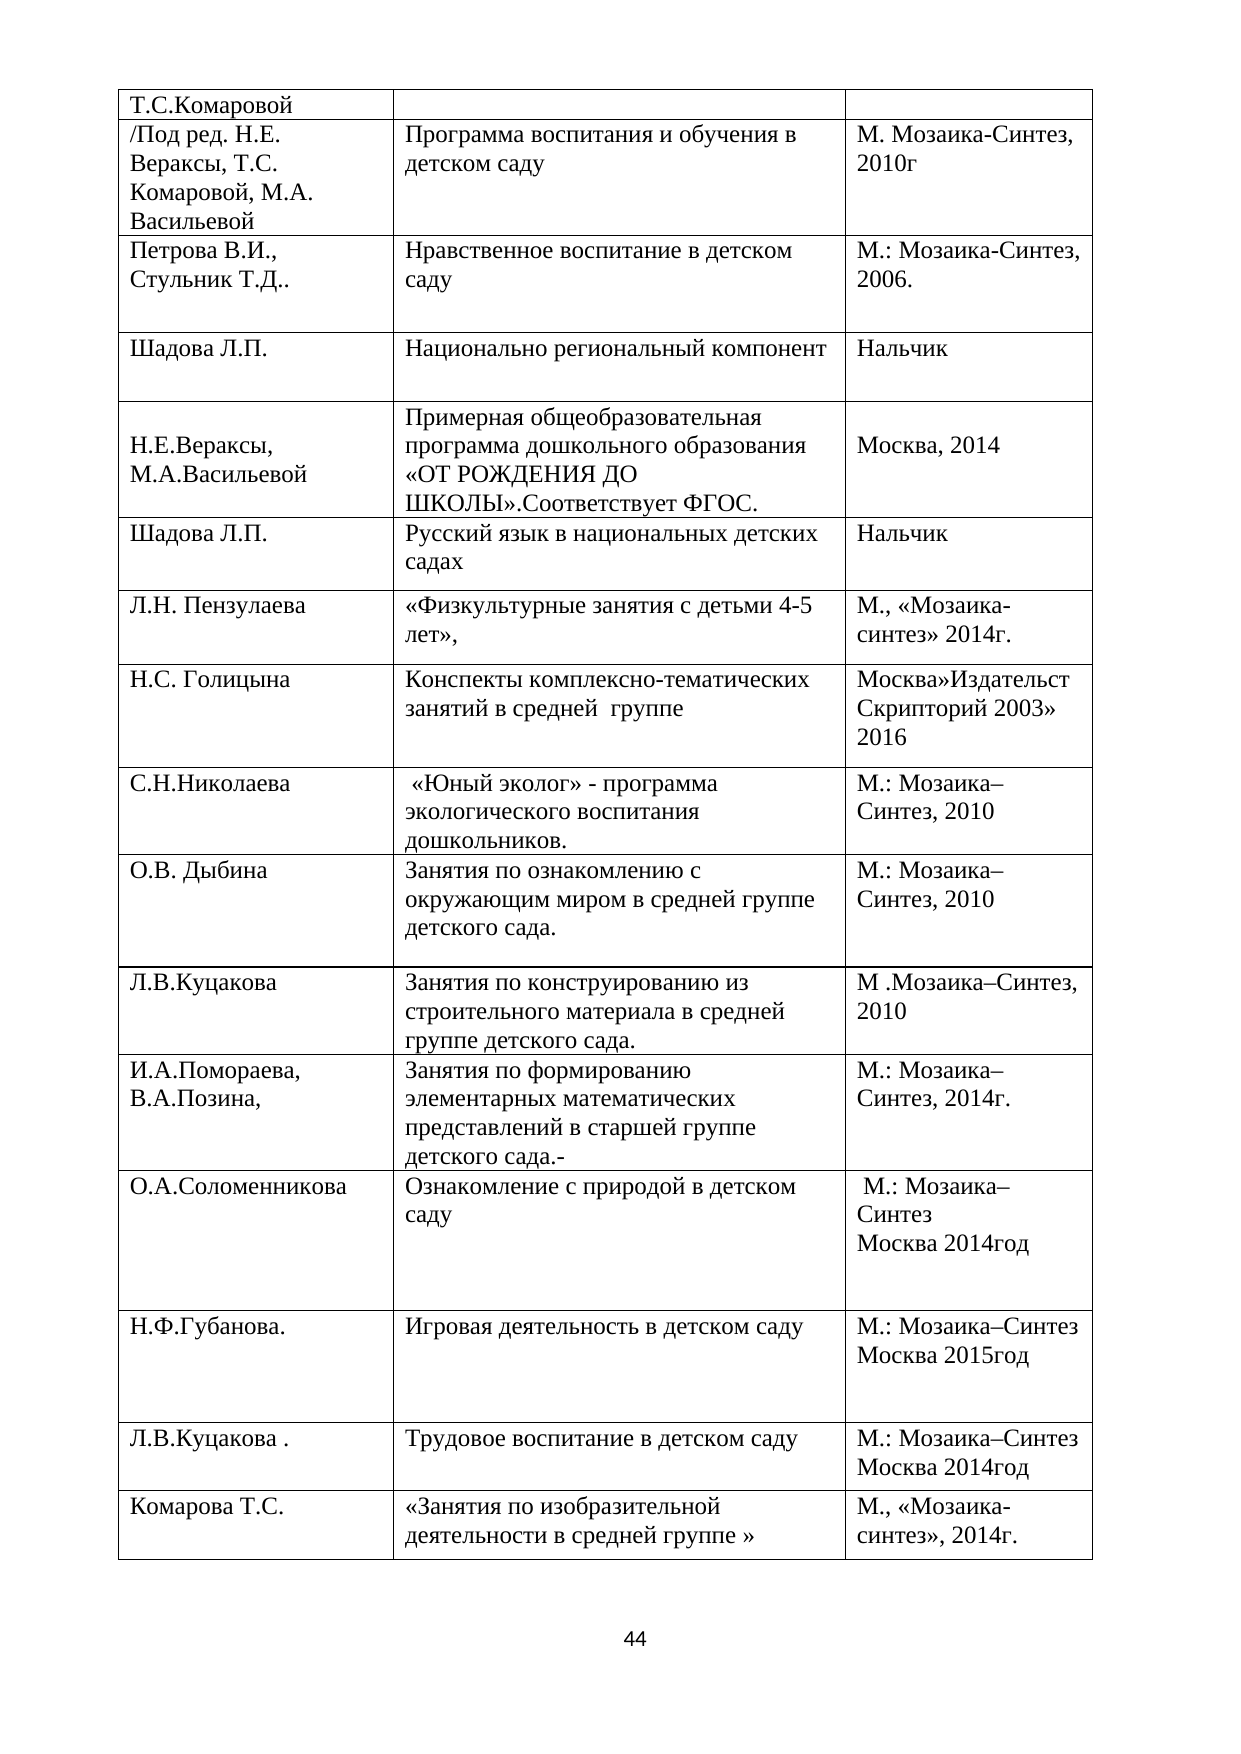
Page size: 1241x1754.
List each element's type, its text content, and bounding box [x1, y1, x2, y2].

table_cell Трудовое воспитание в детском саду [394, 1423, 845, 1490]
table_cell Нравственное воспитание в детском саду [394, 236, 845, 332]
table_cell М.: Мозаика–Синтез Москва 2014год [846, 1171, 1092, 1310]
table_cell О.В. Дыбина [119, 855, 393, 966]
table_cell Примерная общеобразовательная программа дошкольного образования «ОТ РОЖДЕНИЯ ДО ШКОЛЫ».Соответствует ФГОС. [394, 402, 845, 517]
table_cell Занятия по формированию элементарных математических представлений в старшей группе детского сада.- [394, 1055, 845, 1170]
table_cell М., «Мозаика-синтез» 2014г. [846, 591, 1092, 663]
table_cell Петрова В.И., Стульник Т.Д.. [119, 236, 393, 332]
table_cell Занятия по конструированию из строительного материала в средней группе детского сада. [394, 968, 845, 1054]
table_cell Нальчик [846, 518, 1092, 589]
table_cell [119, 90, 393, 118]
table_cell М.: Мозаика-Синтез, 2006. [846, 236, 1092, 332]
table_cell С.Н.Николаева [119, 768, 393, 854]
table_cell Н.Ф.Губанова. [119, 1311, 393, 1422]
table_cell Конспекты комплексно-тематических занятий в средней группе [394, 665, 845, 767]
table_cell Шадова Л.П. [119, 518, 393, 589]
table_cell «Занятия по изобразительной деятельности в средней группе » [394, 1491, 845, 1558]
table_cell О.А.Соломенникова [119, 1171, 393, 1310]
table_cell Шадова Л.П. [119, 333, 393, 401]
table_cell М. Мозаика-Синтез, 2010г [846, 120, 1092, 234]
table_cell Л.Н. Пензулаева [119, 591, 393, 663]
table_cell М.: Мозаика–Синтез, 2010 [846, 855, 1092, 966]
table_cell /Под ред. Н.Е. Вераксы, Т.С. Комаровой, М.А. Васильевой [119, 120, 393, 234]
table_cell Программа воспитания и обучения в детском саду [394, 120, 845, 234]
table_cell Н.Е.Вераксы, М.А.Васильевой [119, 402, 393, 517]
table_cell М.: Мозаика–Синтез Москва 2015год [846, 1311, 1092, 1422]
table_cell Игровая деятельность в детском саду [394, 1311, 845, 1422]
table_cell М.: Мозаика–Синтез Москва 2014год [846, 1423, 1092, 1490]
table_cell Москва, 2014 [846, 402, 1092, 517]
table_cell Русский язык в национальных детских садах [394, 518, 845, 589]
table_cell М., «Мозаика-синтез», 2014г. [846, 1491, 1092, 1558]
table_cell М .Мозаика–Синтез, 2010 [846, 968, 1092, 1054]
table_cell Н.С. Голицына [119, 665, 393, 767]
table_cell И.А.Помораева, В.А.Позина, [119, 1055, 393, 1170]
table_cell Нальчик [846, 333, 1092, 401]
table_cell Москва»Издательст Скрипторий 2003» 2016 [846, 665, 1092, 767]
table_cell Л.В.Куцакова . [119, 1423, 393, 1490]
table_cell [846, 90, 1092, 118]
table_cell Национально региональный компонент [394, 333, 845, 401]
table_cell «Физкультурные занятия с детьми 4-5 лет», [394, 591, 845, 663]
table_cell Ознакомление с природой в детском саду [394, 1171, 845, 1310]
table_cell Л.В.Куцакова [119, 968, 393, 1054]
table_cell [394, 90, 845, 118]
table_cell М.: Мозаика–Синтез, 2014г. [846, 1055, 1092, 1170]
table_cell Комарова Т.С. [119, 1491, 393, 1558]
table_cell Занятия по ознакомлению с окружающим миром в средней группе детского сада. [394, 855, 845, 966]
table_cell М.: Мозаика–Синтез, 2010 [846, 768, 1092, 854]
table_cell «Юный эколог» - программа экологического воспитания дошкольников. [394, 768, 845, 854]
